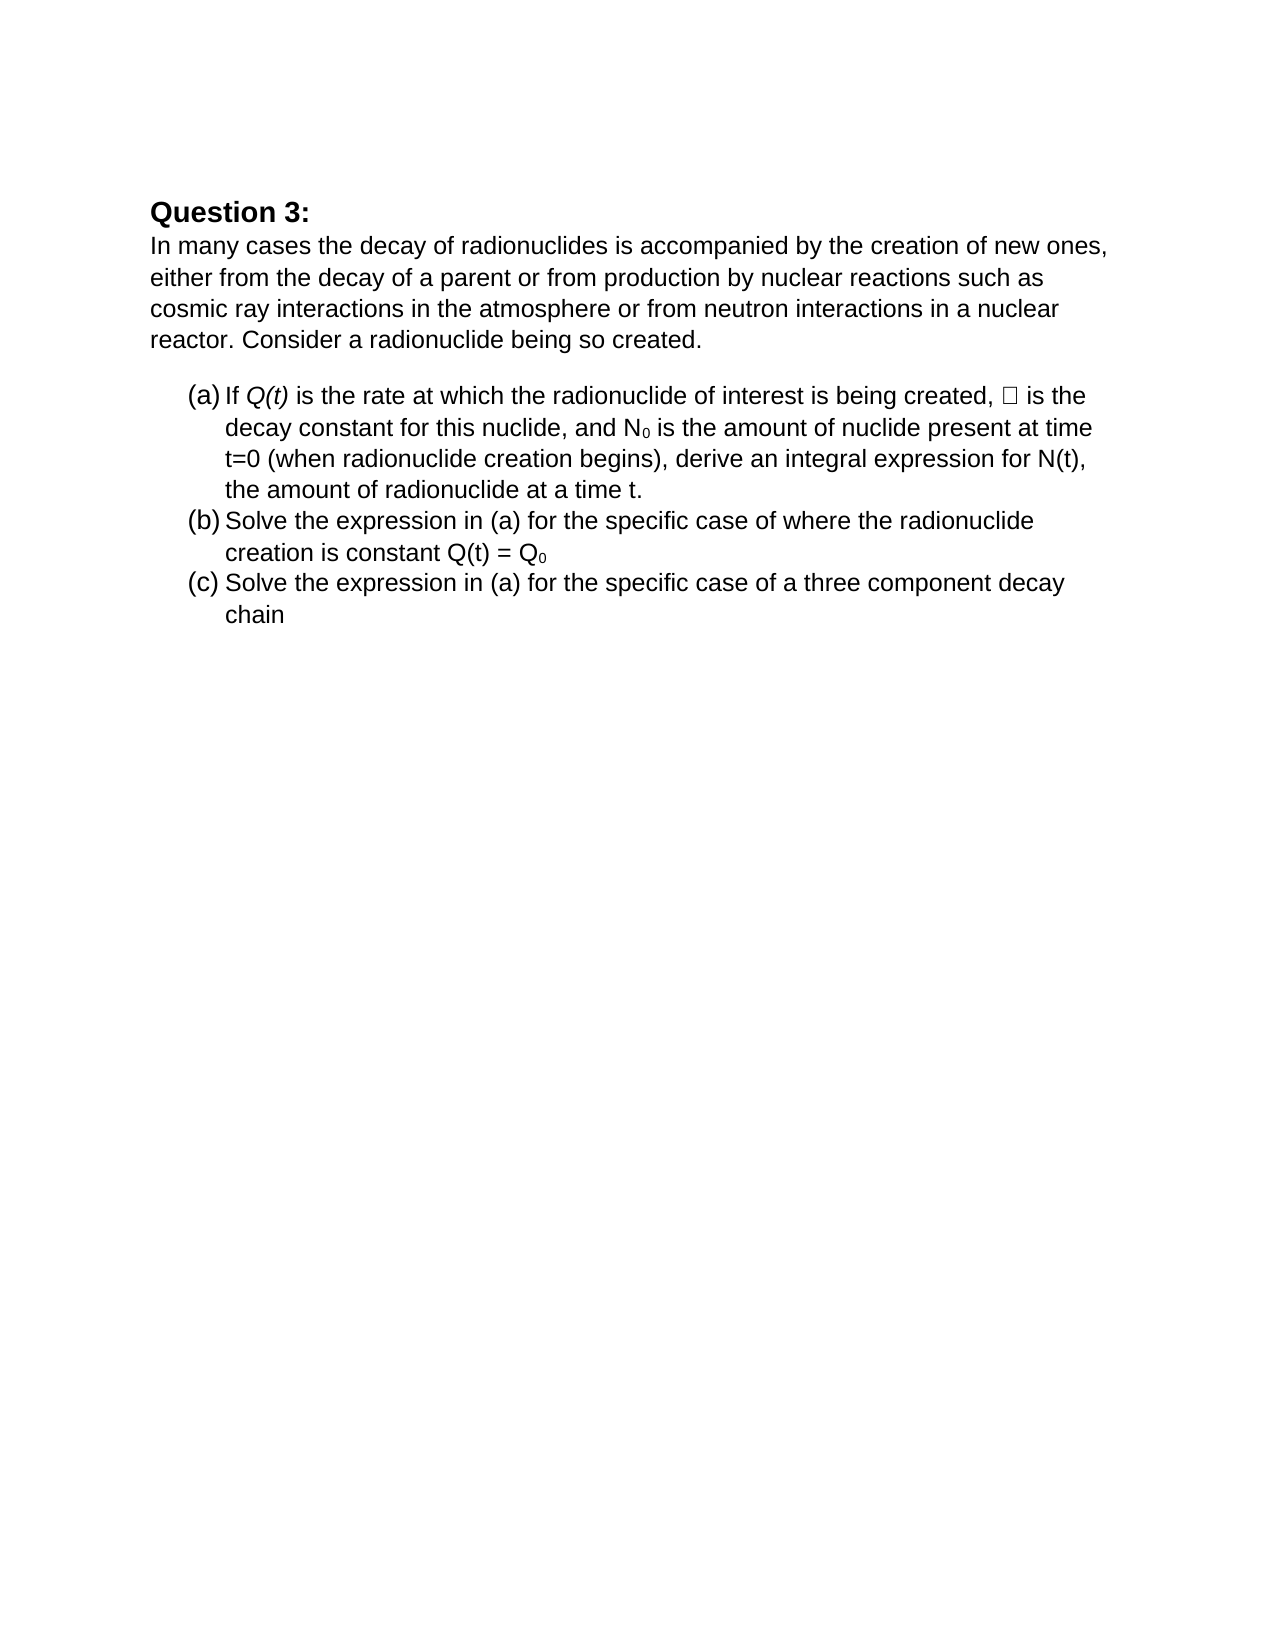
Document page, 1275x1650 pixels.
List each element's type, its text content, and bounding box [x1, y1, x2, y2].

list Solve the expression in (a) for the specific case of a three component decay chain [187, 566, 1125, 629]
text Question 3: [150, 195, 1125, 229]
list Solve the expression in (a) for the specific case of where the radionuclide creation is constant Q(t) = Q0 [187, 504, 1125, 566]
text In many cases the decay of radionuclides is accompanied by the creation of new ones, either from the decay of a parent or from production by nuclear reactions such as cosmic ray interactions in the atmosphere or from neutron interactions in a nuclear reactor. Consider a radionuclide being so created. [150, 229, 1125, 354]
list If Q(t) is the rate at which the radionuclide of interest is being created,  is the decay constant for this nuclide, and N0 is the amount of nuclide present at time t=0 (when radionuclide creation begins), derive an integral expression for N(t), the amount of radionuclide at a time t. [187, 379, 1125, 504]
